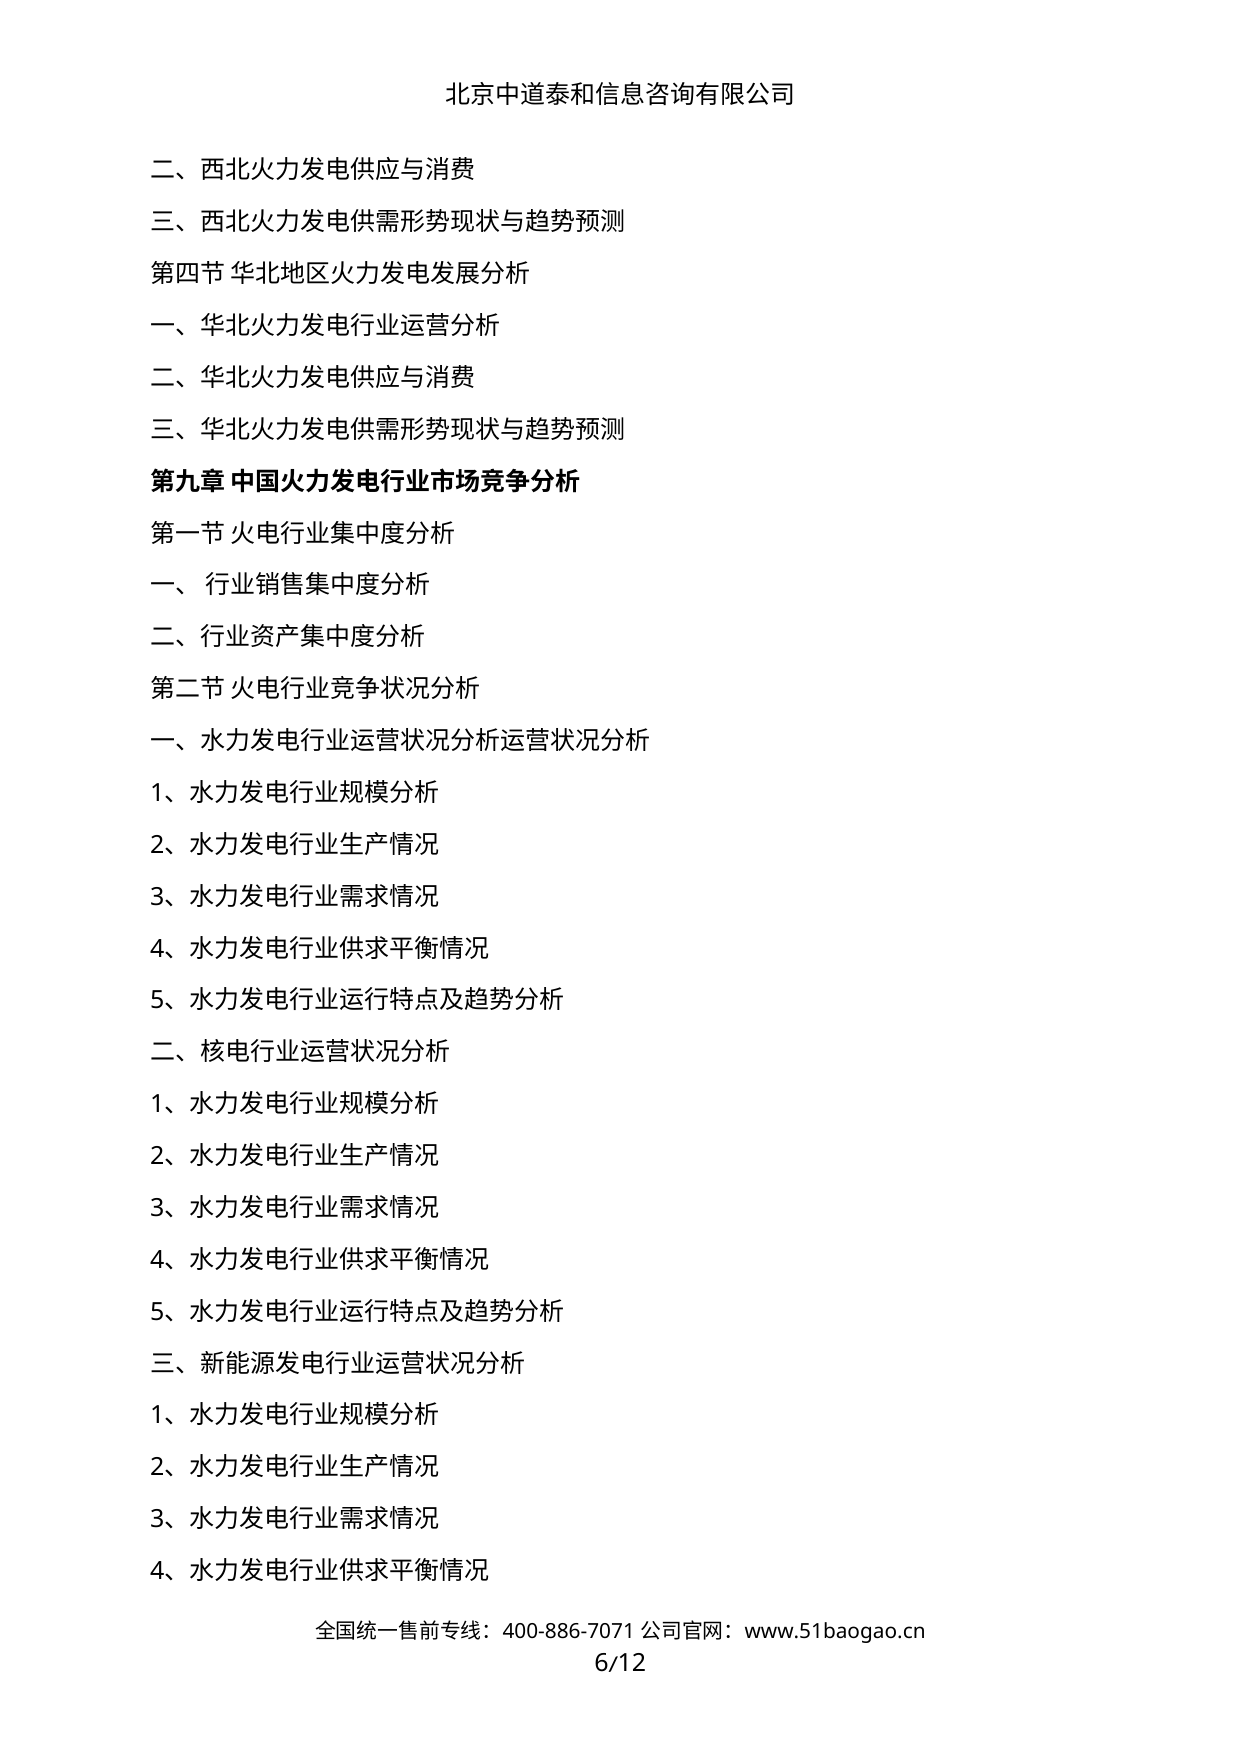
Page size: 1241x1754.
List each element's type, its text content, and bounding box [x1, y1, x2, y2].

text 2、水力发电行业生产情况 [150, 1447, 1090, 1483]
text 5、水力发电行业运行特点及趋势分析 [150, 980, 1090, 1016]
text 4、水力发电行业供求平衡情况 [150, 1551, 1090, 1587]
text 二、核电行业运营状况分析 [150, 1032, 1090, 1068]
text 二、行业资产集中度分析 [150, 617, 1090, 653]
text 5、水力发电行业运行特点及趋势分析 [150, 1291, 1090, 1327]
text 4、水力发电行业供求平衡情况 [150, 928, 1090, 964]
text 第二节 火电行业竞争状况分析 [150, 669, 1090, 705]
text 1、水力发电行业规模分析 [150, 1395, 1090, 1431]
text 一、水力发电行业运营状况分析运营状况分析 [150, 721, 1090, 757]
text 4、水力发电行业供求平衡情况 [150, 1239, 1090, 1276]
text 3、水力发电行业需求情况 [150, 1499, 1090, 1535]
text 一、 行业销售集中度分析 [150, 565, 1090, 601]
text 三、华北火力发电供需形势现状与趋势预测 [150, 409, 1090, 446]
text 第九章 中国火力发电行业市场竞争分析 [150, 461, 1090, 497]
text 1、水力发电行业规模分析 [150, 1084, 1090, 1120]
text 第四节 华北地区火力发电发展分析 [150, 254, 1090, 290]
text 2、水力发电行业生产情况 [150, 1136, 1090, 1172]
text 第一节 火电行业集中度分析 [150, 513, 1090, 549]
text 1、水力发电行业规模分析 [150, 772, 1090, 809]
text 三、西北火力发电供需形势现状与趋势预测 [150, 202, 1090, 238]
text 2、水力发电行业生产情况 [150, 824, 1090, 861]
text 三、新能源发电行业运营状况分析 [150, 1343, 1090, 1379]
text 3、水力发电行业需求情况 [150, 1187, 1090, 1224]
text 一、华北火力发电行业运营分析 [150, 306, 1090, 342]
text 二、西北火力发电供应与消费 [150, 150, 1090, 186]
text 3、水力发电行业需求情况 [150, 876, 1090, 912]
text 二、华北火力发电供应与消费 [150, 357, 1090, 394]
